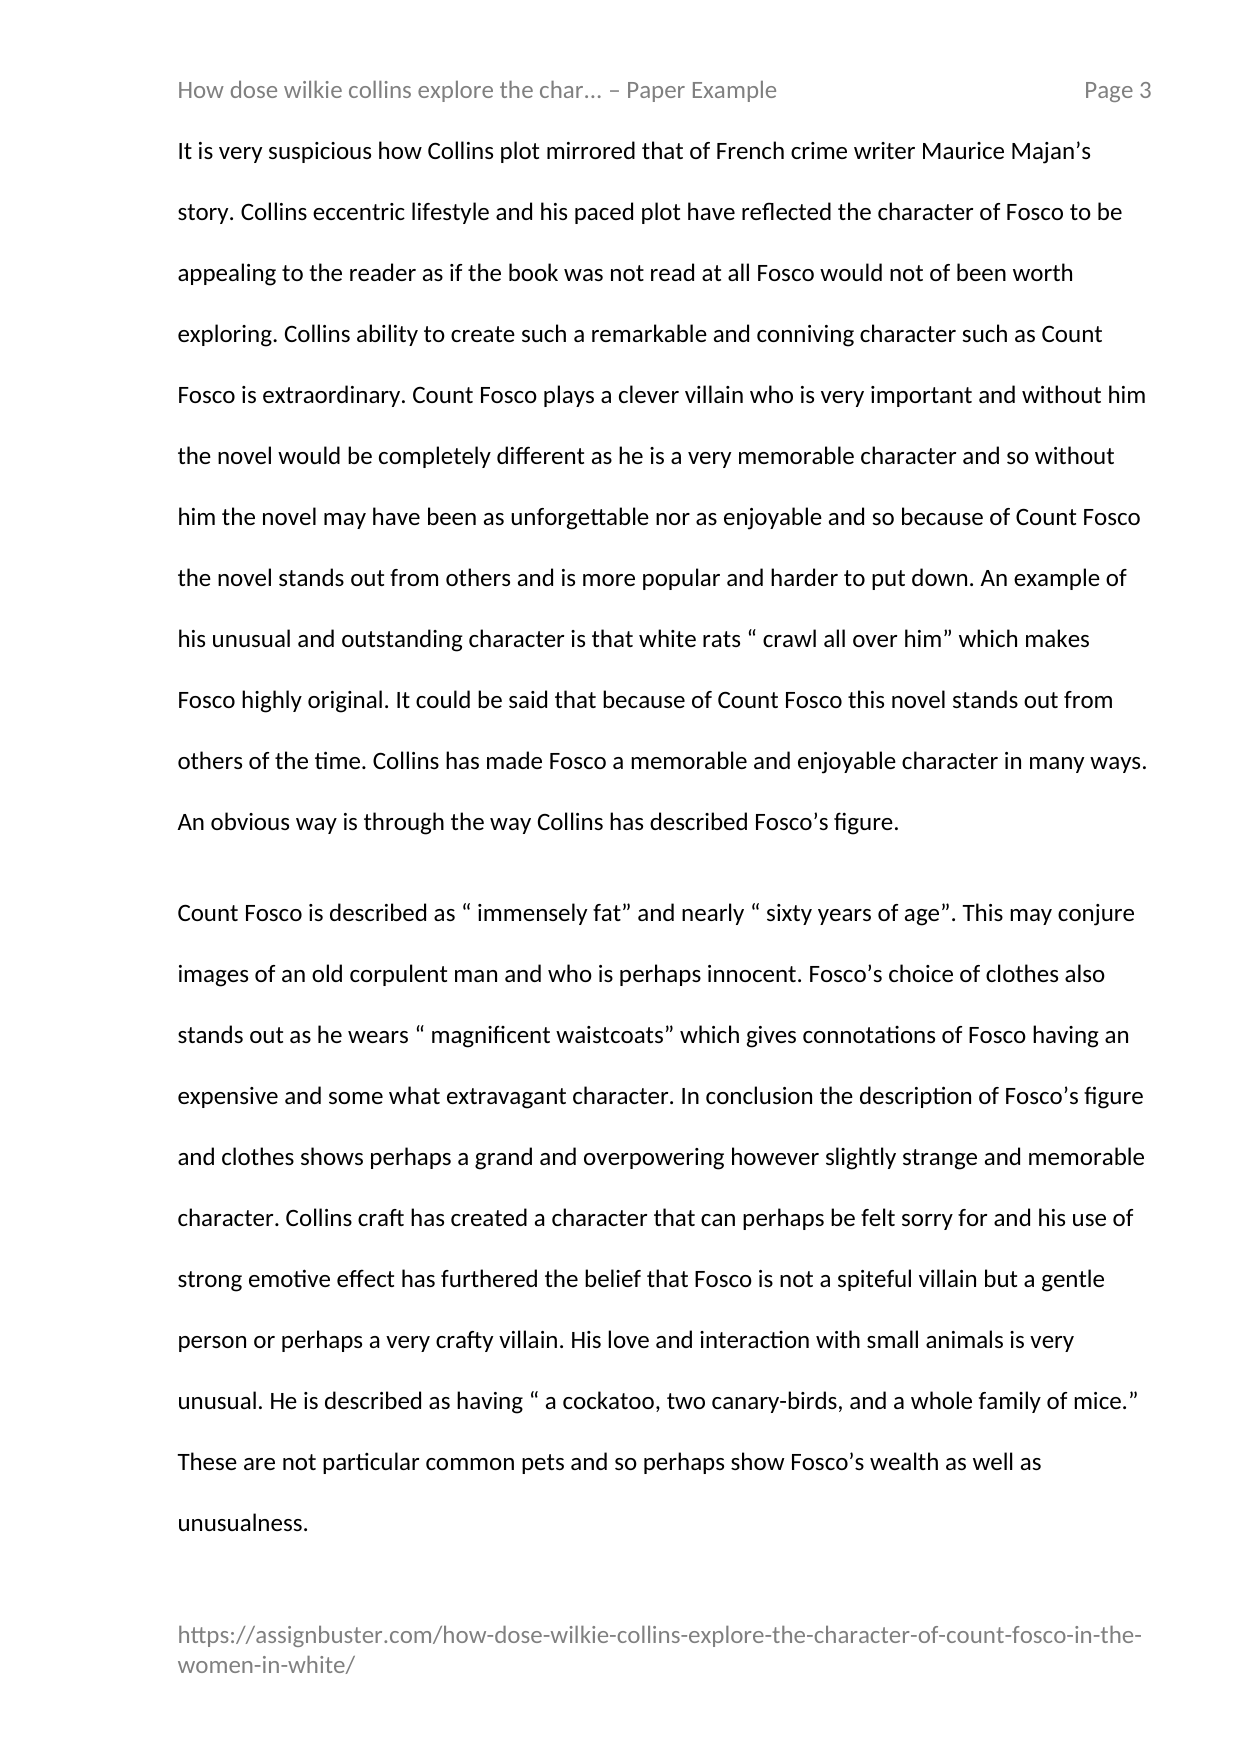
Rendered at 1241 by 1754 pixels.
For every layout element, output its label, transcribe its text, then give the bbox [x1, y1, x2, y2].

text It is very suspicious how Collins plot mirrored that of French crime writer Maurice Majan’s story. Collins eccentric lifestyle and his paced plot have reflected the character of Fosco to be appealing to the reader as if the book was not read at all Fosco would not of been worth exploring. Collins ability to create such a remarkable and conniving character such as Count Fosco is extraordinary. Count Fosco plays a clever villain who is very important and without him the novel would be completely different as he is a very memorable character and so without him the novel may have been as unforgettable nor as enjoyable and so because of Count Fosco the novel stands out from others and is more popular and harder to put down. An example of his unusual and outstanding character is that white rats “ crawl all over him” which makes Fosco highly original. It could be said that because of Count Fosco this novel stands out from others of the time. Collins has made Fosco a memorable and enjoyable character in many ways. An obvious way is through the way Collins has described Fosco’s figure. [177, 135, 1152, 837]
text Count Fosco is described as “ immensely fat” and nearly “ sixty years of age”. This may conjure images of an old corpulent man and who is perhaps innocent. Fosco’s choice of clothes also stands out as he wears “ magnificent waistcoats” which gives connotations of Fosco having an expensive and some what extravagant character. In conclusion the description of Fosco’s figure and clothes shows perhaps a grand and overpowering however slightly strange and memorable character. Collins craft has created a character that can perhaps be felt sorry for and his use of strong emotive effect has furthered the belief that Fosco is not a spiteful villain but a gentle person or perhaps a very crafty villain. His love and interaction with small animals is very unusual. He is described as having “ a cockatoo, two canary-birds, and a whole family of mice.” These are not particular common pets and so perhaps show Fosco’s wealth as well as unusualness. [177, 897, 1152, 1538]
